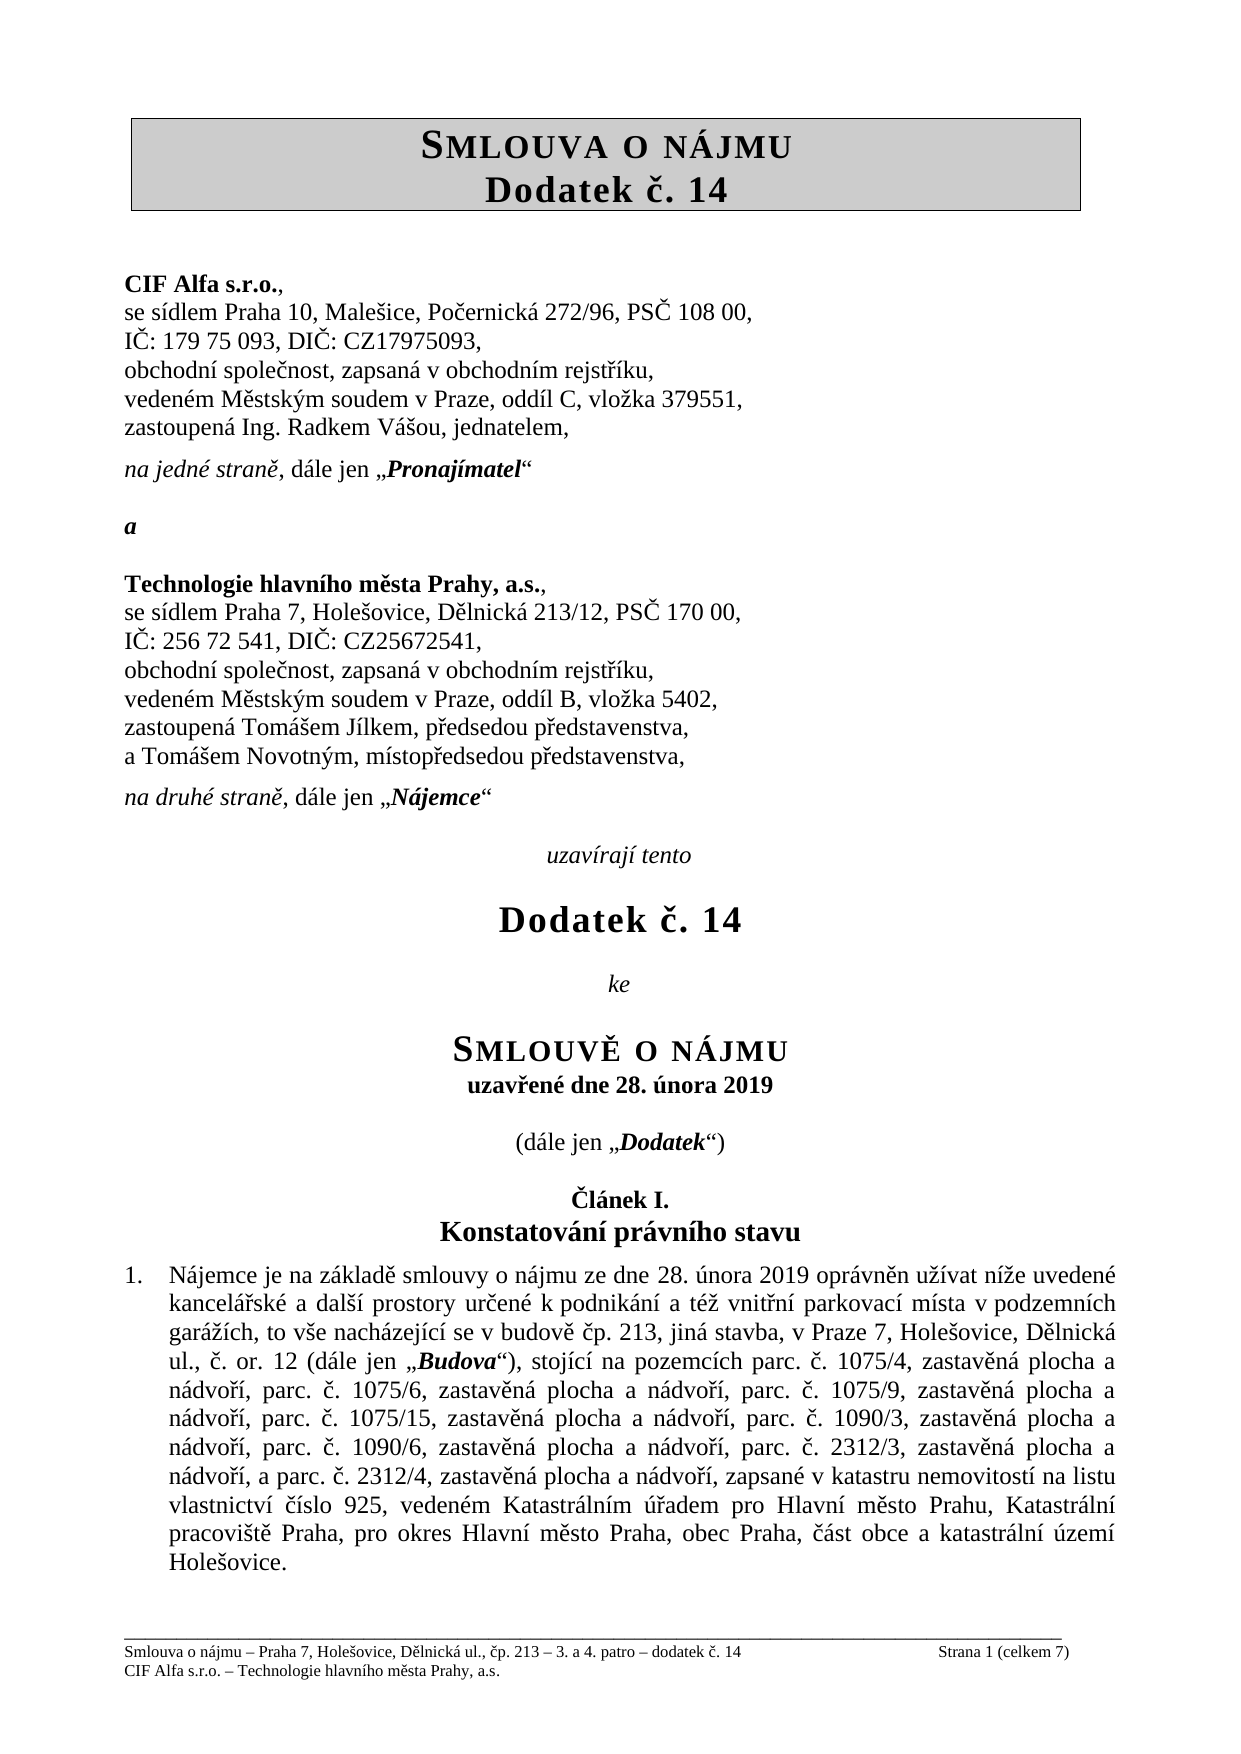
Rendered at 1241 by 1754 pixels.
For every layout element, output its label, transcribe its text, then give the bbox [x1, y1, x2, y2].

text CIF Alfa s.r.o., [124, 269, 1116, 297]
text a Tomášem Novotným, místopředsedou představenstva, [124, 741, 1116, 770]
text se sídlem Praha 7, Holešovice, Dělnická 213/12, PSČ 170 00, [124, 597, 1116, 626]
text zastoupená Ing. Radkem Vášou, jednatelem, [124, 412, 1116, 441]
text vedeném Městským soudem v Praze, oddíl B, vložka 5402, [124, 684, 1116, 712]
text se sídlem Praha 10, Malešice, Počernická 272/96, PSČ 108 00, [124, 297, 1116, 326]
table_header Smlouva o nájmu Dodatek č. 14 [132, 119, 1080, 210]
text ke [124, 969, 1116, 998]
text (dále jen „Dodatek“) [124, 1127, 1116, 1156]
text Článek I. [124, 1185, 1116, 1214]
text na jedné straně, dále jen „Pronajímatel“ [124, 454, 1116, 482]
text na druhé straně, dále jen „Nájemce“ [124, 782, 1116, 811]
text Konstatování právního stavu [124, 1214, 1116, 1247]
text uzavírají tento [124, 840, 1116, 869]
text IČ: 256 72 541, DIČ: CZ25672541, [124, 626, 1116, 655]
subtitle Smlouvě o nájmu [124, 1027, 1116, 1070]
text Technologie hlavního města Prahy, a.s., [124, 569, 1116, 597]
text a [124, 511, 1116, 540]
text IČ: 179 75 093, DIČ: CZ17975093, [124, 326, 1116, 355]
text obchodní společnost, zapsaná v obchodním rejstříku, [124, 655, 1116, 684]
text zastoupená Tomášem Jílkem, předsedou představenstva, [124, 712, 1116, 741]
text uzavřené dne 28. února 2019 [124, 1070, 1116, 1099]
text obchodní společnost, zapsaná v obchodním rejstříku, [124, 355, 1116, 384]
list Nájemce je na základě smlouvy o nájmu ze dne 28. února 2019 oprávněn užívat níže uvedené kancelářské a další prostory určené k podnikání a též vnitřní parkovací místa v podzemních garážích, to vše nacházející se v budově čp. 213, jiná stavba, v Praze 7, Holešovice, Dělnická ul., č. or. 12 (dále jen „Budova“), stojící na pozemcích parc. č. 1075/4, zastavěná plocha a nádvoří, parc. č. 1075/6, zastavěná plocha a nádvoří, parc. č. 1075/9, zastavěná plocha a nádvoří, parc. č. 1075/15, zastavěná plocha a nádvoří, parc. č. 1090/3, zastavěná plocha a nádvoří, parc. č. 1090/6, zastavěná plocha a nádvoří, parc. č. 2312/3, zastavěná plocha a nádvoří, a parc. č. 2312/4, zastavěná plocha a nádvoří, zapsané v katastru nemovitostí na listu vlastnictví číslo 925, vedeném Katastrálním úřadem pro Hlavní město Prahu, Katastrální pracoviště Praha, pro okres Hlavní město Praha, obec Praha, část obce a katastrální území Holešovice. [124, 1260, 1116, 1576]
text vedeném Městským soudem v Praze, oddíl C, vložka 379551, [124, 384, 1116, 412]
text Dodatek č. 14 [124, 897, 1116, 941]
